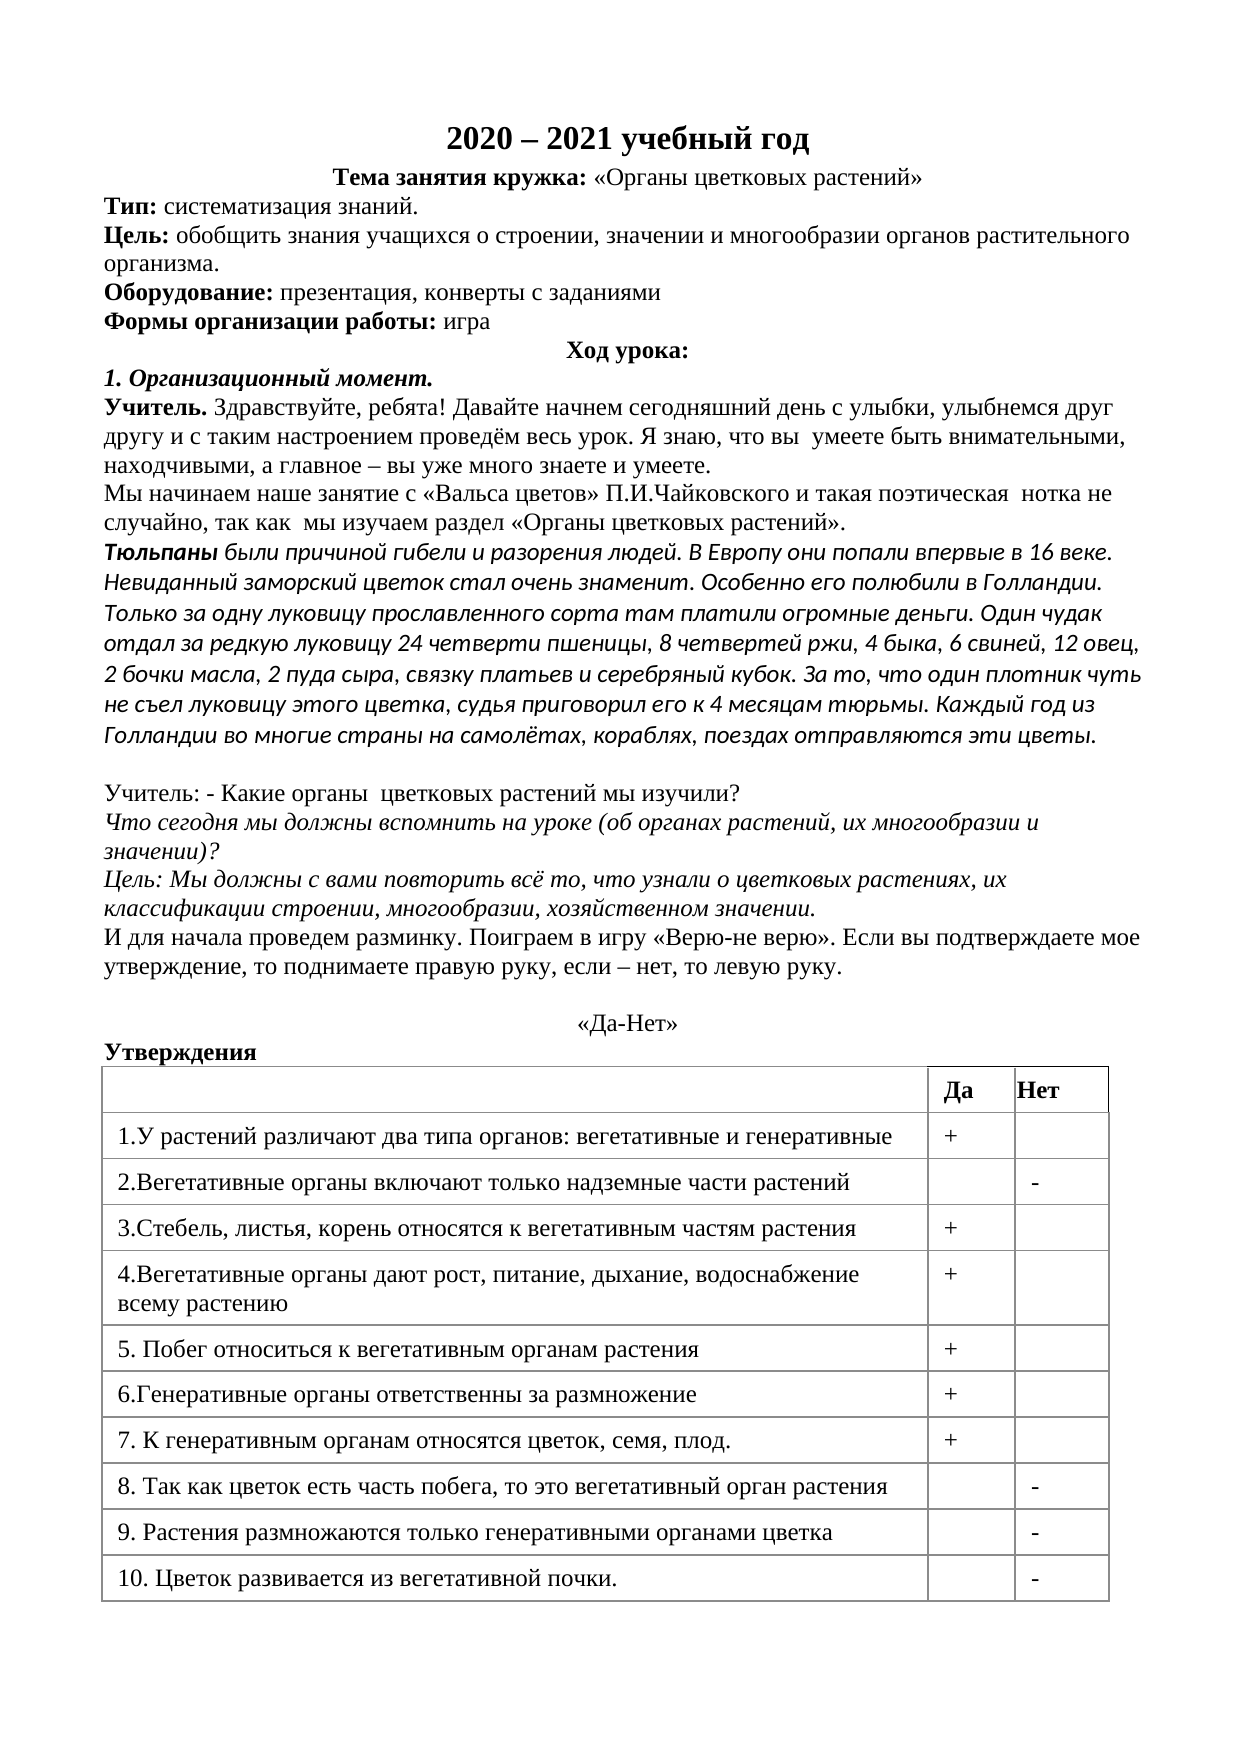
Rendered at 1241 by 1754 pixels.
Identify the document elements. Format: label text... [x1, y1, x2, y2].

table_cell [929, 1464, 1014, 1508]
table_cell + [929, 1113, 1014, 1158]
text «Да-Нет» [103, 1008, 1152, 1037]
table_cell 9. Растения размножаются только генеративными органами цветка [103, 1510, 927, 1554]
table_cell 4.Вегетативные органы дают рост, питание, дыхание, водоснабжение всему растению [103, 1251, 927, 1324]
table_cell [1016, 1251, 1108, 1324]
table_cell + [929, 1372, 1014, 1416]
table_cell + [929, 1326, 1014, 1370]
table_cell 7. К генеративным органам относятся цветок, семя, плод. [103, 1418, 927, 1462]
table_cell 5. Побег относиться к вегетативным органам растения [103, 1326, 927, 1370]
text Что сегодня мы должны вспомнить на уроке (об органах растений, их многообразии и значении)? [103, 807, 1152, 864]
table_cell [929, 1159, 1014, 1204]
table_cell - [1016, 1556, 1108, 1600]
table_cell + [929, 1205, 1014, 1249]
text Оборудование: презентация, конверты с заданиями [103, 277, 1152, 306]
table_cell 2.Вегетативные органы включают только надземные части растений [103, 1159, 927, 1204]
table_cell 8. Так как цветок есть часть побега, то это вегетативный орган растения [103, 1464, 927, 1508]
table_cell 10. Цветок развивается из вегетативной почки. [103, 1556, 927, 1600]
table_header [103, 1067, 928, 1112]
table_cell [1016, 1326, 1108, 1370]
table_cell [1016, 1372, 1108, 1416]
table_cell + [929, 1251, 1014, 1324]
text 1. Организационный момент. [103, 363, 1152, 392]
table_cell 6.Генеративные органы ответственны за размножение [103, 1372, 927, 1416]
table_cell [929, 1556, 1014, 1600]
table_cell + [929, 1418, 1014, 1462]
text Формы организации работы: игра [103, 306, 1152, 335]
text Цель: Мы должны с вами повторить всё то, что узнали о цветковых растениях, их классификации строении, многообразии, хозяйственном значении. [103, 864, 1152, 922]
table_cell 1.У растений различают два типа органов: вегетативные и генеративные [103, 1113, 927, 1158]
text Ход урока: [103, 335, 1152, 363]
table_cell [929, 1510, 1014, 1554]
text Учитель: - Какие органы цветковых растений мы изучили? [103, 778, 1152, 807]
text Тема занятия кружка: «Органы цветковых растений» [103, 162, 1152, 191]
table_cell - [1016, 1464, 1108, 1508]
text Утверждения [103, 1037, 1152, 1066]
text Цель: обобщить знания учащихся о строении, значении и многообразии органов растительного организма. [103, 220, 1152, 277]
table_header Да [929, 1067, 1015, 1112]
table_cell [1016, 1418, 1108, 1462]
table_cell - [1016, 1510, 1108, 1554]
text Учитель. Здравствуйте, ребята! Давайте начнем сегодняшний день с улыбки, улыбнемся друг другу и с таким настроением проведём весь урок. Я знаю, что вы умеете быть внимательными, находчивыми, а главное – вы уже много знаете и умеете. [103, 392, 1152, 478]
text 2020 – 2021 учебный год [103, 118, 1152, 156]
text Тип: систематизация знаний. [103, 191, 1152, 220]
text И для начала проведем разминку. Поиграем в игру «Верю-не верю». Если вы подтверждаете мое утверждение, то поднимаете правую руку, если – нет, то левую руку. [103, 922, 1152, 979]
table_cell [1016, 1113, 1108, 1158]
text Тюльпаны были причиной гибели и разорения людей. В Европу они попали впервые в 16 веке. Невиданный заморский цветок стал очень знаменит. Особенно его полюбили в Голландии. Только за одну луковицу прославленного сорта там платили огромные деньги. Один чудак отдал за редкую луковицу 24 четверти пшеницы, 8 четвертей ржи, 4 быка, 6 свиней, 12 овец, 2 бочки масла, 2 пуда сыра, связку платьев и серебряный кубок. За то, что один плотник чуть не съел луковицу этого цветка, судья приговорил его к 4 месяцам тюрьмы. Каждый год из Голландии во многие страны на самолётах, кораблях, поездах отправляются эти цветы. [103, 536, 1152, 749]
table_cell [1016, 1205, 1108, 1249]
table_cell - [1016, 1159, 1108, 1204]
text Мы начинаем наше занятие с «Вальса цветов» П.И.Чайковского и такая поэтическая нотка не случайно, так как мы изучаем раздел «Органы цветковых растений». [103, 478, 1152, 536]
table_cell 3.Стебель, листья, корень относятся к вегетативным частям растения [103, 1205, 927, 1249]
table_header Нет [1016, 1067, 1108, 1112]
